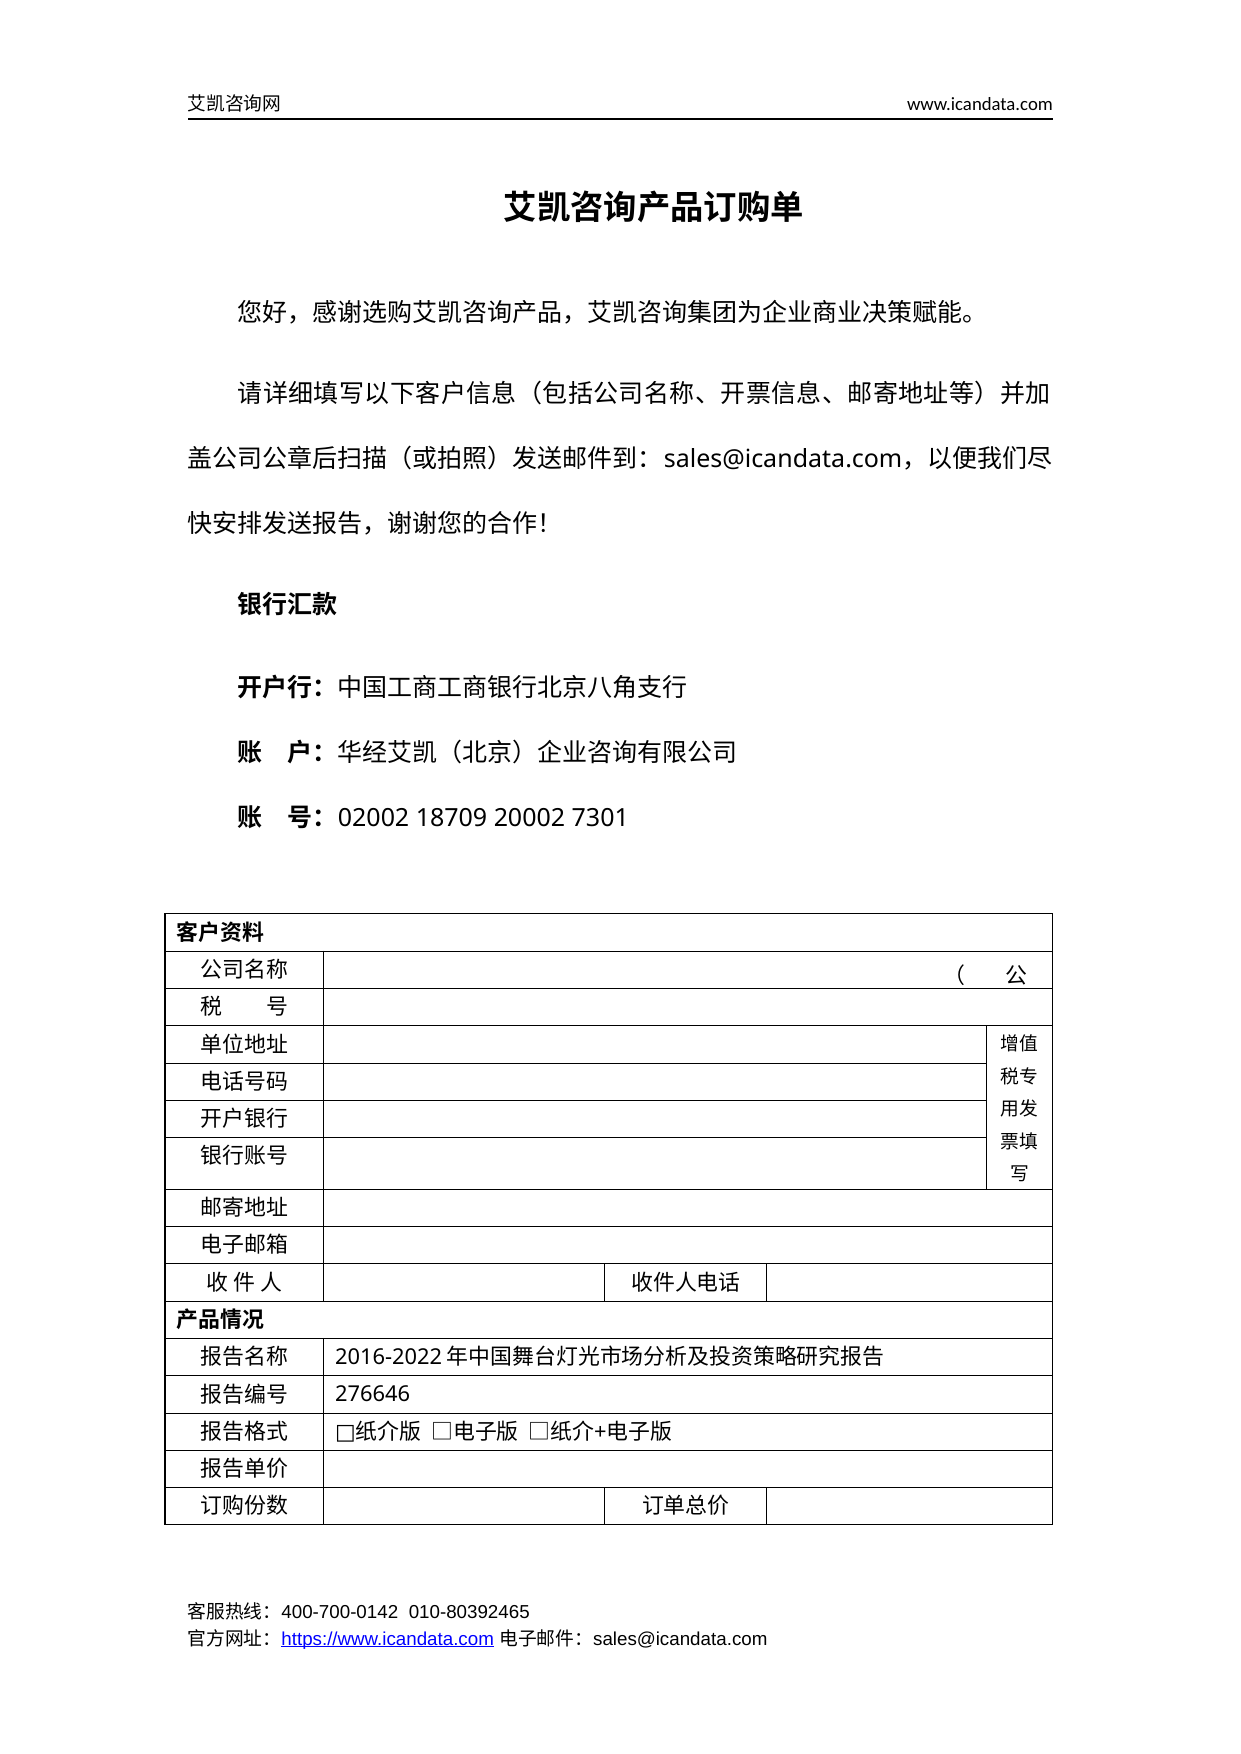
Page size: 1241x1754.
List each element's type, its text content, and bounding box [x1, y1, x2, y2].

table_cell 增值税专用发票填写 [987, 1026, 1052, 1189]
text 请详细填写以下客户信息（包括公司名称、开票信息、邮寄地址等）并加盖公司公章后扫描（或拍照）发送邮件到：sales@icandata.com，以便我们尽快安排发送报告，谢谢您的合作！ [187, 359, 1053, 554]
table_cell 报告格式 [166, 1414, 323, 1450]
table_header 客户资料 [166, 914, 1052, 951]
table_cell 开户银行 [166, 1101, 323, 1137]
table_cell [324, 1101, 986, 1137]
table_cell [324, 1190, 1052, 1226]
table_cell 2016-2022年中国舞台灯光市场分析及投资策略研究报告 [324, 1339, 1052, 1375]
table_cell 单位地址 [166, 1026, 323, 1062]
table_cell 收 件 人 [166, 1264, 323, 1301]
text 账 号：02002 18709 20002 7301 [187, 783, 1053, 848]
text 银行汇款 [187, 570, 1053, 635]
table_cell [767, 1264, 1052, 1301]
table_cell 报告单价 [166, 1451, 323, 1487]
table_cell [767, 1488, 1052, 1524]
table_cell [324, 1138, 986, 1189]
table_cell 税 号 [166, 989, 323, 1025]
table_cell [324, 1264, 604, 1301]
table_cell [324, 1451, 1052, 1487]
table_cell [324, 1227, 1052, 1263]
table_cell 报告名称 [166, 1339, 323, 1375]
table_cell 产品情况 [166, 1302, 1052, 1338]
table_cell 276646 [324, 1376, 1052, 1412]
table_cell 电话号码 [166, 1064, 323, 1100]
table_cell 银行账号 [166, 1138, 323, 1189]
table_cell [324, 952, 1052, 988]
table_cell [324, 1026, 986, 1062]
text 账 户：华经艾凯（北京）企业咨询有限公司 [187, 718, 1053, 783]
table_cell 邮寄地址 [166, 1190, 323, 1226]
table_cell 订单总价 [605, 1488, 766, 1524]
table_cell [324, 1064, 986, 1100]
table_cell □纸介版 □电子版 □纸介+电子版 [324, 1414, 1052, 1450]
table_cell 报告编号 [166, 1376, 323, 1412]
text 开户行：中国工商工商银行北京八角支行 [187, 653, 1053, 718]
table_cell [324, 1488, 604, 1524]
text 艾凯咨询产品订购单 [187, 172, 1053, 237]
table_cell 收件人电话 [605, 1264, 766, 1301]
table_cell 公司名称 [166, 952, 323, 988]
text 您好，感谢选购艾凯咨询产品，艾凯咨询集团为企业商业决策赋能。 [187, 278, 1053, 343]
table_cell 订购份数 [166, 1488, 323, 1524]
table_cell [324, 989, 1052, 1025]
table_cell 电子邮箱 [166, 1227, 323, 1263]
